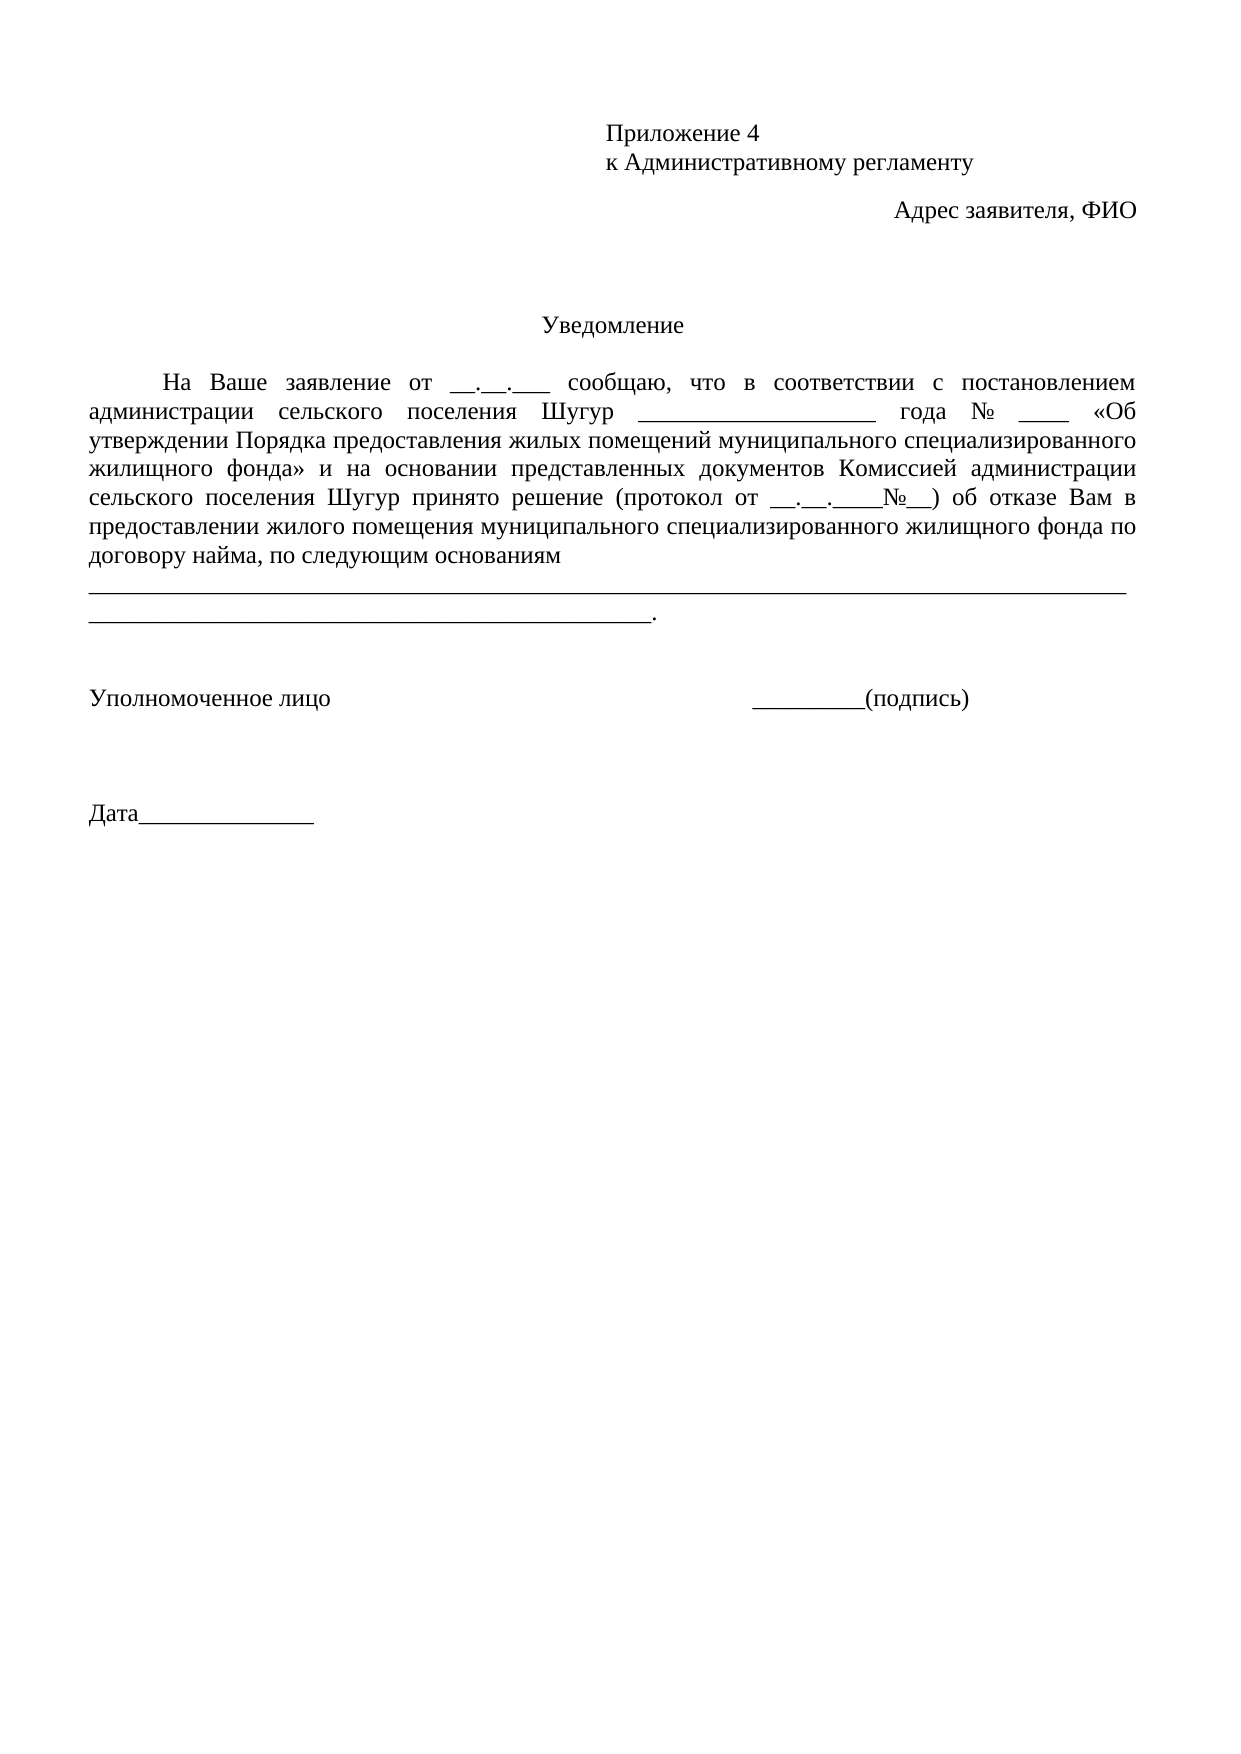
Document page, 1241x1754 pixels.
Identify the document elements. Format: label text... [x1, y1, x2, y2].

text Приложение 4 [606, 118, 1137, 147]
text На Ваше заявление от __.__.___ сообщаю, что в соответствии с постановлением администрации сельского поселения Шугур ___________________ года № ____ «Об утверждении Порядка предоставления жилых помещений муниципального специализированного жилищного фонда» и на основании представленных документов Комиссией администрации сельского поселения Шугур принято решение (протокол от __.__.____№__) об отказе Вам в предоставлении жилого помещения муниципального специализированного жилищного фонда по договору найма, по следующим основаниям [88, 367, 1137, 568]
text Уведомление [88, 310, 1137, 338]
text Уполномоченное лицо _________(подпись) [88, 683, 1134, 712]
text к Административному регламенту [606, 147, 1137, 176]
text ________________________________________________________________________________________________________________________________. [88, 568, 1137, 626]
text Дата______________ [88, 798, 1134, 827]
text Адрес заявителя, ФИО [88, 195, 1137, 223]
